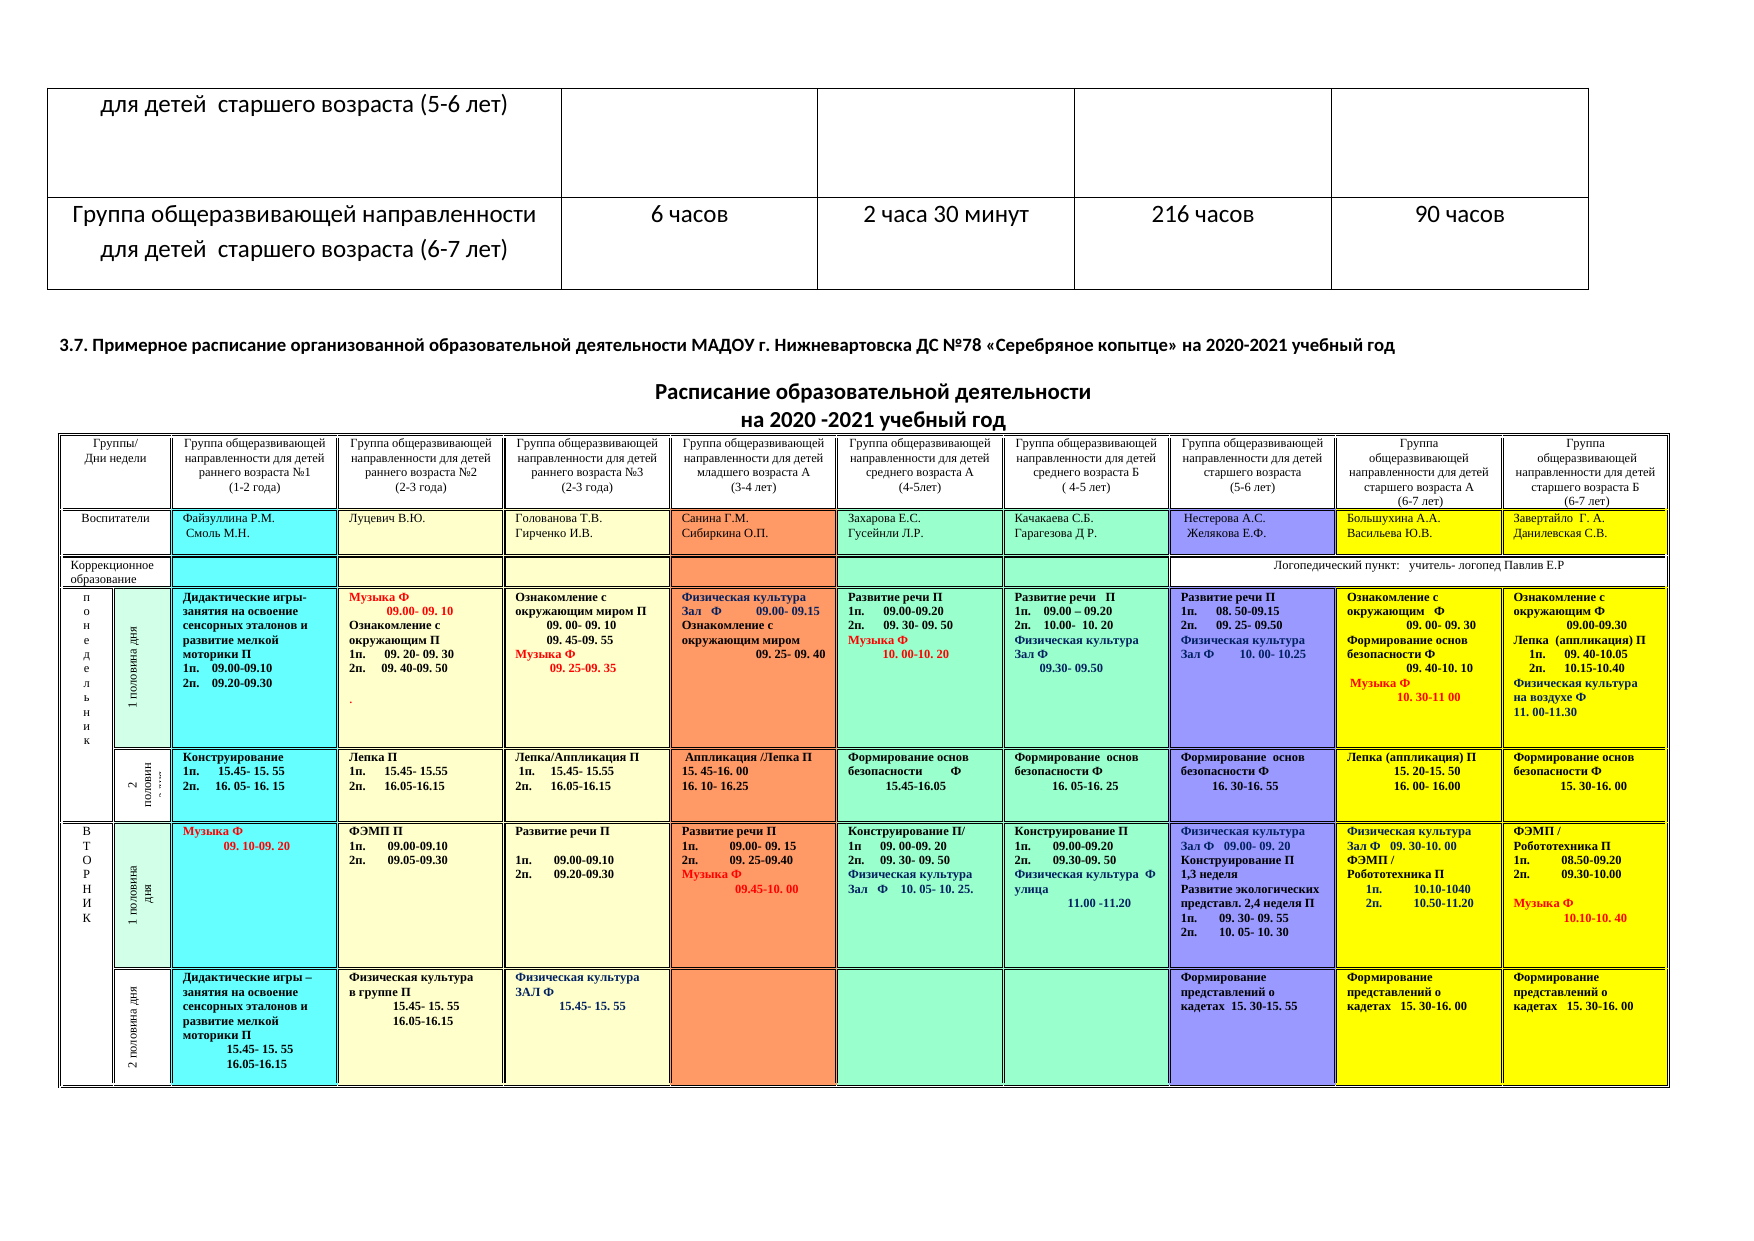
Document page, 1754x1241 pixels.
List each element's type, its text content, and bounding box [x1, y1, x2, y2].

text на 2020 -2021 учебный год [59, 405, 1687, 433]
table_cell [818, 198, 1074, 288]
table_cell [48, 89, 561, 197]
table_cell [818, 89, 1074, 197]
text 3.7. Примерное расписание организованной образовательной деятельности МАДОУ г. Нижневартовска ДС №78 «Серебряное копытце» на 2020-2021 учебный год [59, 333, 1687, 356]
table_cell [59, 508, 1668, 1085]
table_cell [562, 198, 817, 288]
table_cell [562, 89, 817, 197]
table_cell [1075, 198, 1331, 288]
text Расписание образовательной деятельности [59, 377, 1687, 405]
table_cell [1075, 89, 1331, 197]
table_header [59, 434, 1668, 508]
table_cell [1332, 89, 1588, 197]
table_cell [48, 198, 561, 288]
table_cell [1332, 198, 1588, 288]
